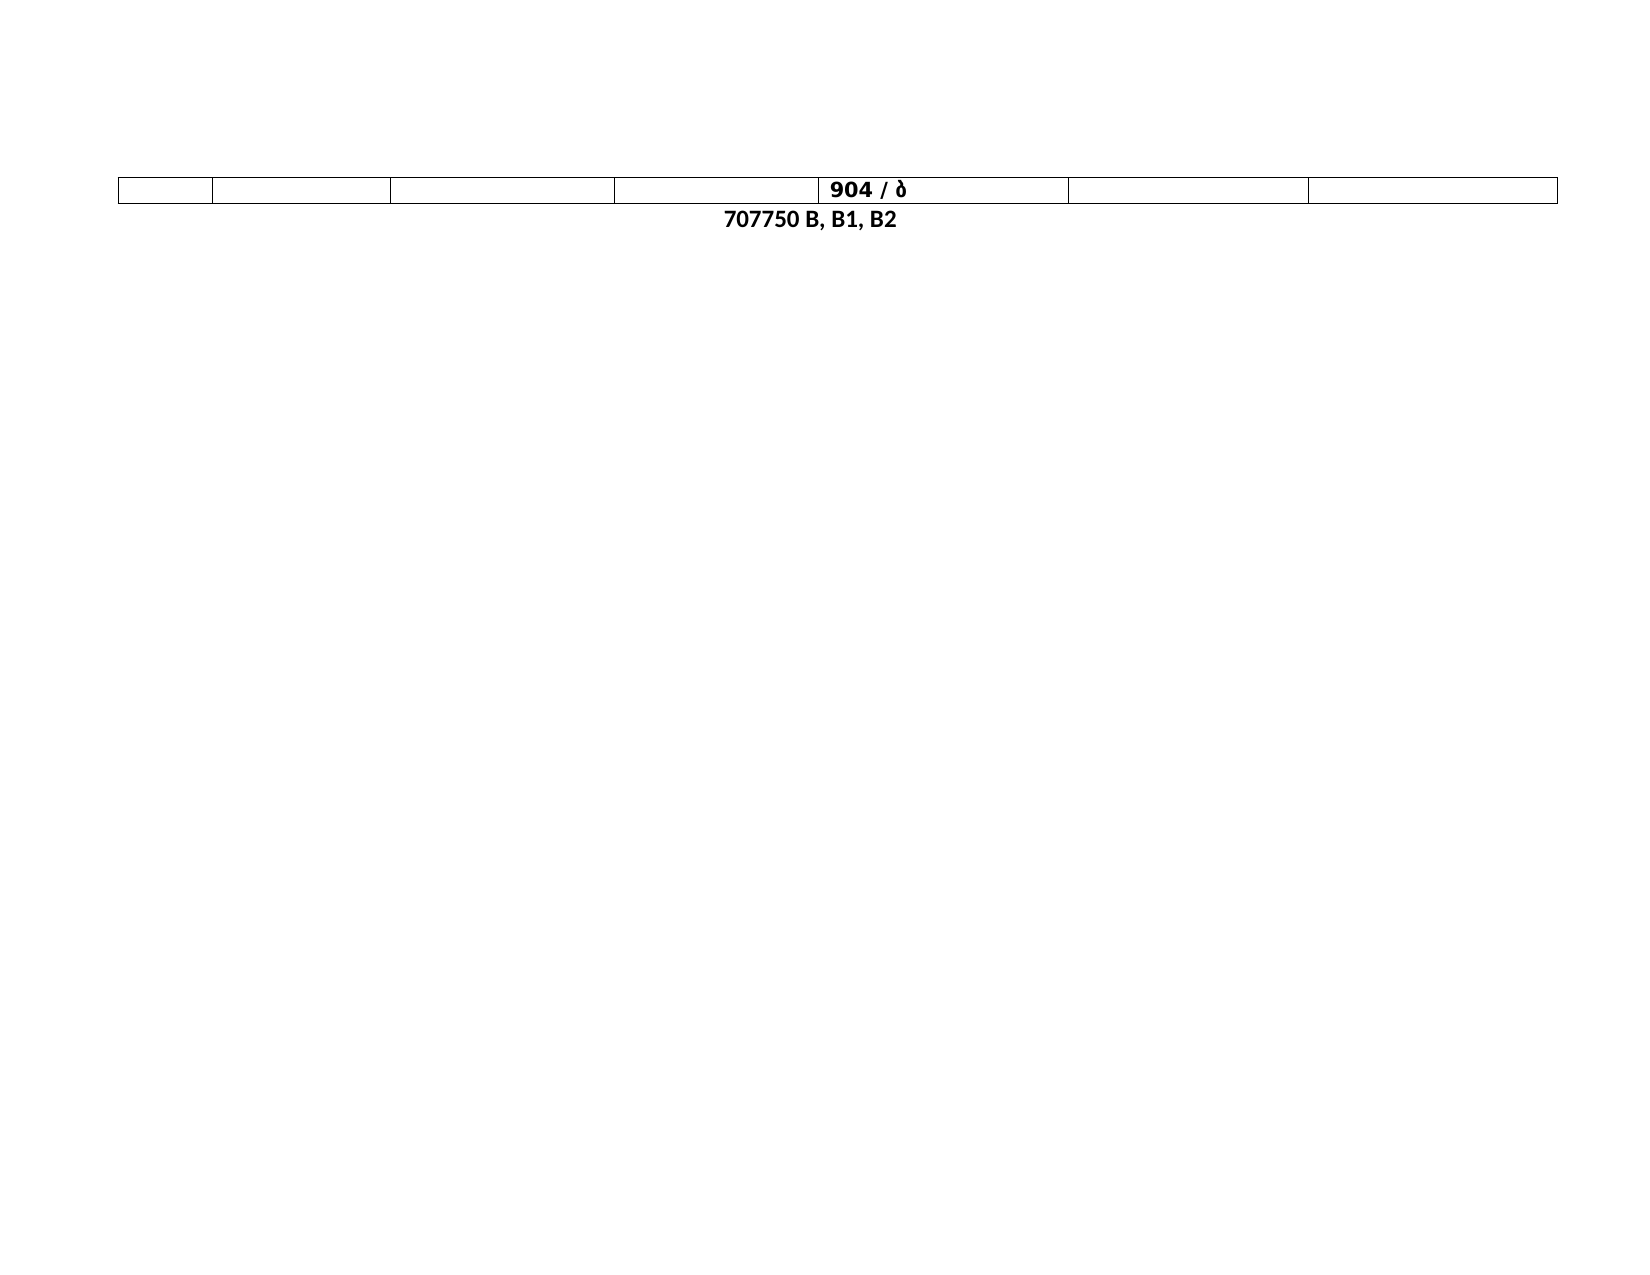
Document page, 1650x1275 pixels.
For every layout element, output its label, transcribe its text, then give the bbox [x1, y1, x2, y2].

table_cell [1069, 178, 1308, 202]
table_cell 21:00 [119, 178, 212, 202]
table_cell [1309, 178, 1557, 202]
table_cell [615, 178, 818, 202]
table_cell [819, 178, 1068, 202]
text 707750 B, B1, B2 [118, 204, 1532, 234]
table_cell [213, 178, 390, 202]
table_cell [391, 178, 614, 202]
